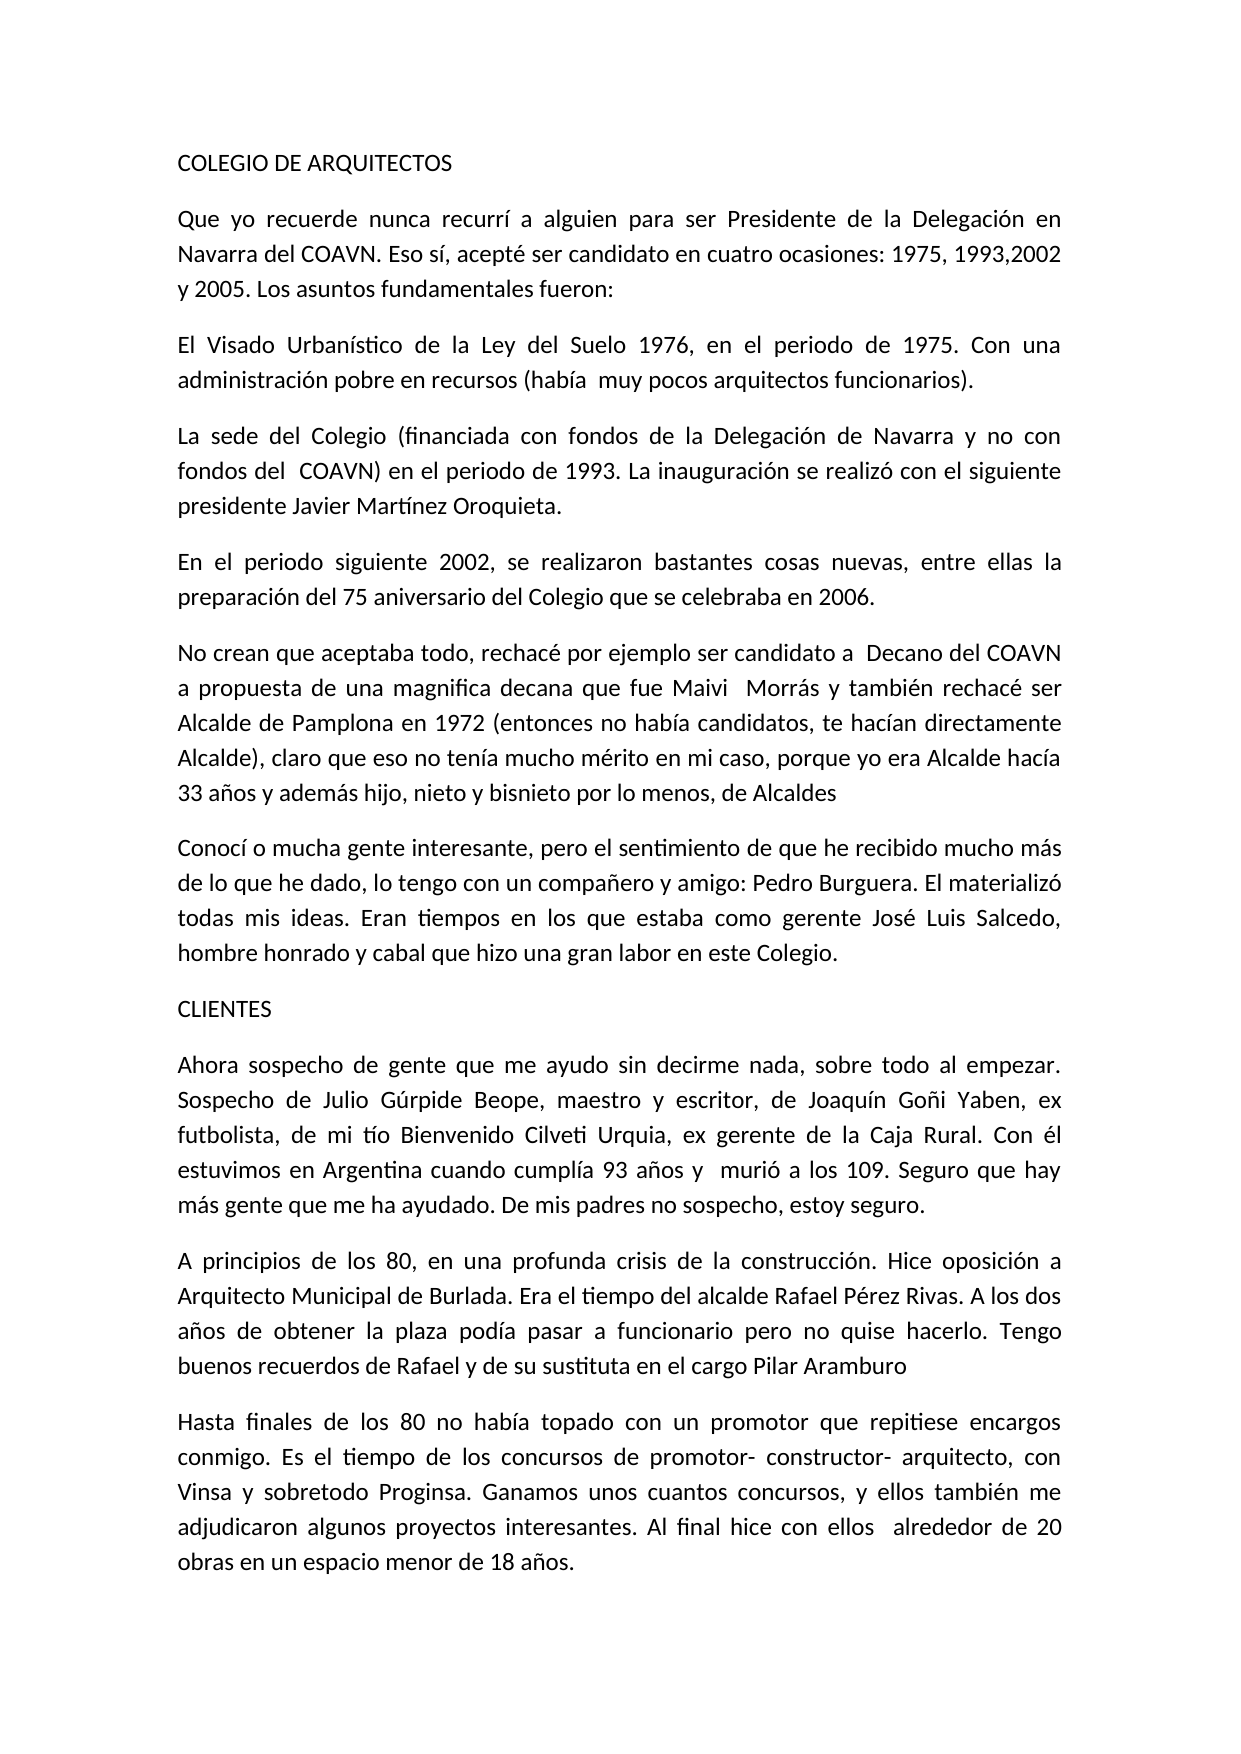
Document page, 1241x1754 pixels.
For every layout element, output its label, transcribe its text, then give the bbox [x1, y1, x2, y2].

text Que yo recuerde nunca recurrí a alguien para ser Presidente de la Delegación en Navarra del COAVN. Eso sí, acepté ser candidato en cuatro ocasiones: 1975, 1993,2002 y 2005. Los asuntos fundamentales fueron: [177, 203, 1063, 304]
text En el periodo siguiente 2002, se realizaron bastantes cosas nuevas, entre ellas la preparación del 75 aniversario del Colegio que se celebraba en 2006. [177, 546, 1063, 611]
text Ahora sospecho de gente que me ayudo sin decirme nada, sobre todo al empezar. Sospecho de Julio Gúrpide Beope, maestro y escritor, de Joaquín Goñi Yaben, ex futbolista, de mi tío Bienvenido Cilveti Urquia, ex gerente de la Caja Rural. Con él estuvimos en Argentina cuando cumplía 93 años y murió a los 109. Seguro que hay más gente que me ha ayudado. De mis padres no sospecho, estoy seguro. [177, 1049, 1063, 1220]
text A principios de los 80, en una profunda crisis de la construcción. Hice oposición a Arquitecto Municipal de Burlada. Era el tiempo del alcalde Rafael Pérez Rivas. A los dos años de obtener la plaza podía pasar a funcionario pero no quise hacerlo. Tengo buenos recuerdos de Rafael y de su sustituta en el cargo Pilar Aramburo [177, 1245, 1063, 1381]
text Conocí o mucha gente interesante, pero el sentimiento de que he recibido mucho más de lo que he dado, lo tengo con un compañero y amigo: Pedro Burguera. El materializó todas mis ideas. Eran tiempos en los que estaba como gerente José Luis Salcedo, hombre honrado y cabal que hizo una gran labor en este Colegio. [177, 833, 1063, 968]
text CLIENTES [177, 993, 1063, 1024]
text Hasta finales de los 80 no había topado con un promotor que repitiese encargos conmigo. Es el tiempo de los concursos de promotor- constructor- arquitecto, con Vinsa y sobretodo Proginsa. Ganamos unos cuantos concursos, y ellos también me adjudicaron algunos proyectos interesantes. Al final hice con ellos alrededor de 20 obras en un espacio menor de 18 años. [177, 1406, 1063, 1576]
text No crean que aceptaba todo, rechacé por ejemplo ser candidato a Decano del COAVN a propuesta de una magnifica decana que fue Maivi Morrás y también rechacé ser Alcalde de Pamplona en 1972 (entonces no había candidatos, te hacían directamente Alcalde), claro que eso no tenía mucho mérito en mi caso, porque yo era Alcalde hacía 33 años y además hijo, nieto y bisnieto por lo menos, de Alcaldes [177, 637, 1063, 807]
text La sede del Colegio (financiada con fondos de la Delegación de Navarra y no con fondos del COAVN) en el periodo de 1993. La inauguración se realizó con el siguiente presidente Javier Martínez Oroquieta. [177, 420, 1063, 521]
text El Visado Urbanístico de la Ley del Suelo 1976, en el periodo de 1975. Con una administración pobre en recursos (había muy pocos arquitectos funcionarios). [177, 329, 1063, 395]
text COLEGIO DE ARQUITECTOS [177, 148, 1063, 178]
